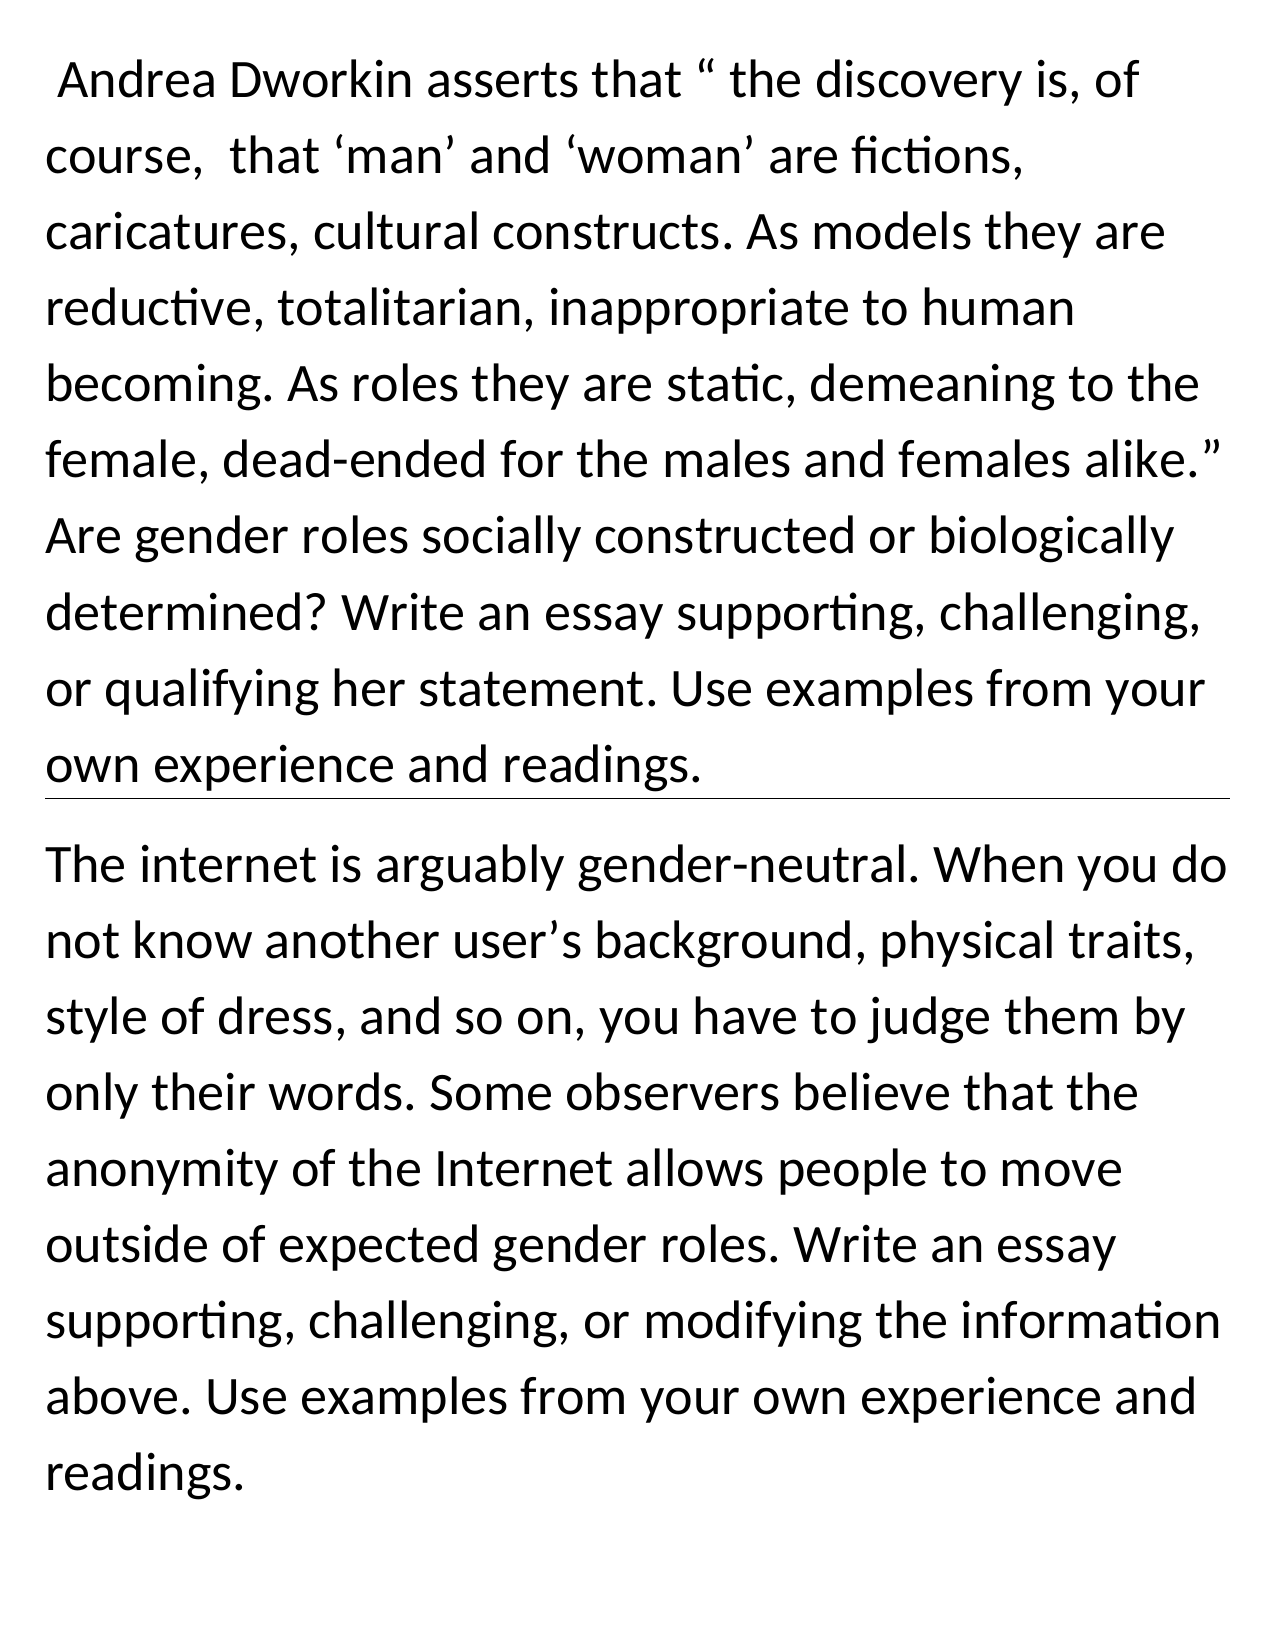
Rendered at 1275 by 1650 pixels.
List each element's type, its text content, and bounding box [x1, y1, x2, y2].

text Andrea Dworkin asserts that “ the discovery is, of course, that ‘man’ and ‘woman’ are fictions, caricatures, cultural constructs. As models they are reductive, totalitarian, inappropriate to human becoming. As roles they are static, demeaning to the female, dead-ended for the males and females alike.” Are gender roles socially constructed or biologically determined? Write an essay supporting, challenging, or qualifying her statement. Use examples from your own experience and readings. [45, 45, 1230, 798]
text The internet is arguably gender-neutral. When you do not know another user’s background, physical traits, style of dress, and so on, you have to judge them by only their words. Some observers believe that the anonymity of the Internet allows people to move outside of expected gender roles. Write an essay supporting, challenging, or modifying the information above. Use examples from your own experience and readings. [45, 829, 1230, 1504]
